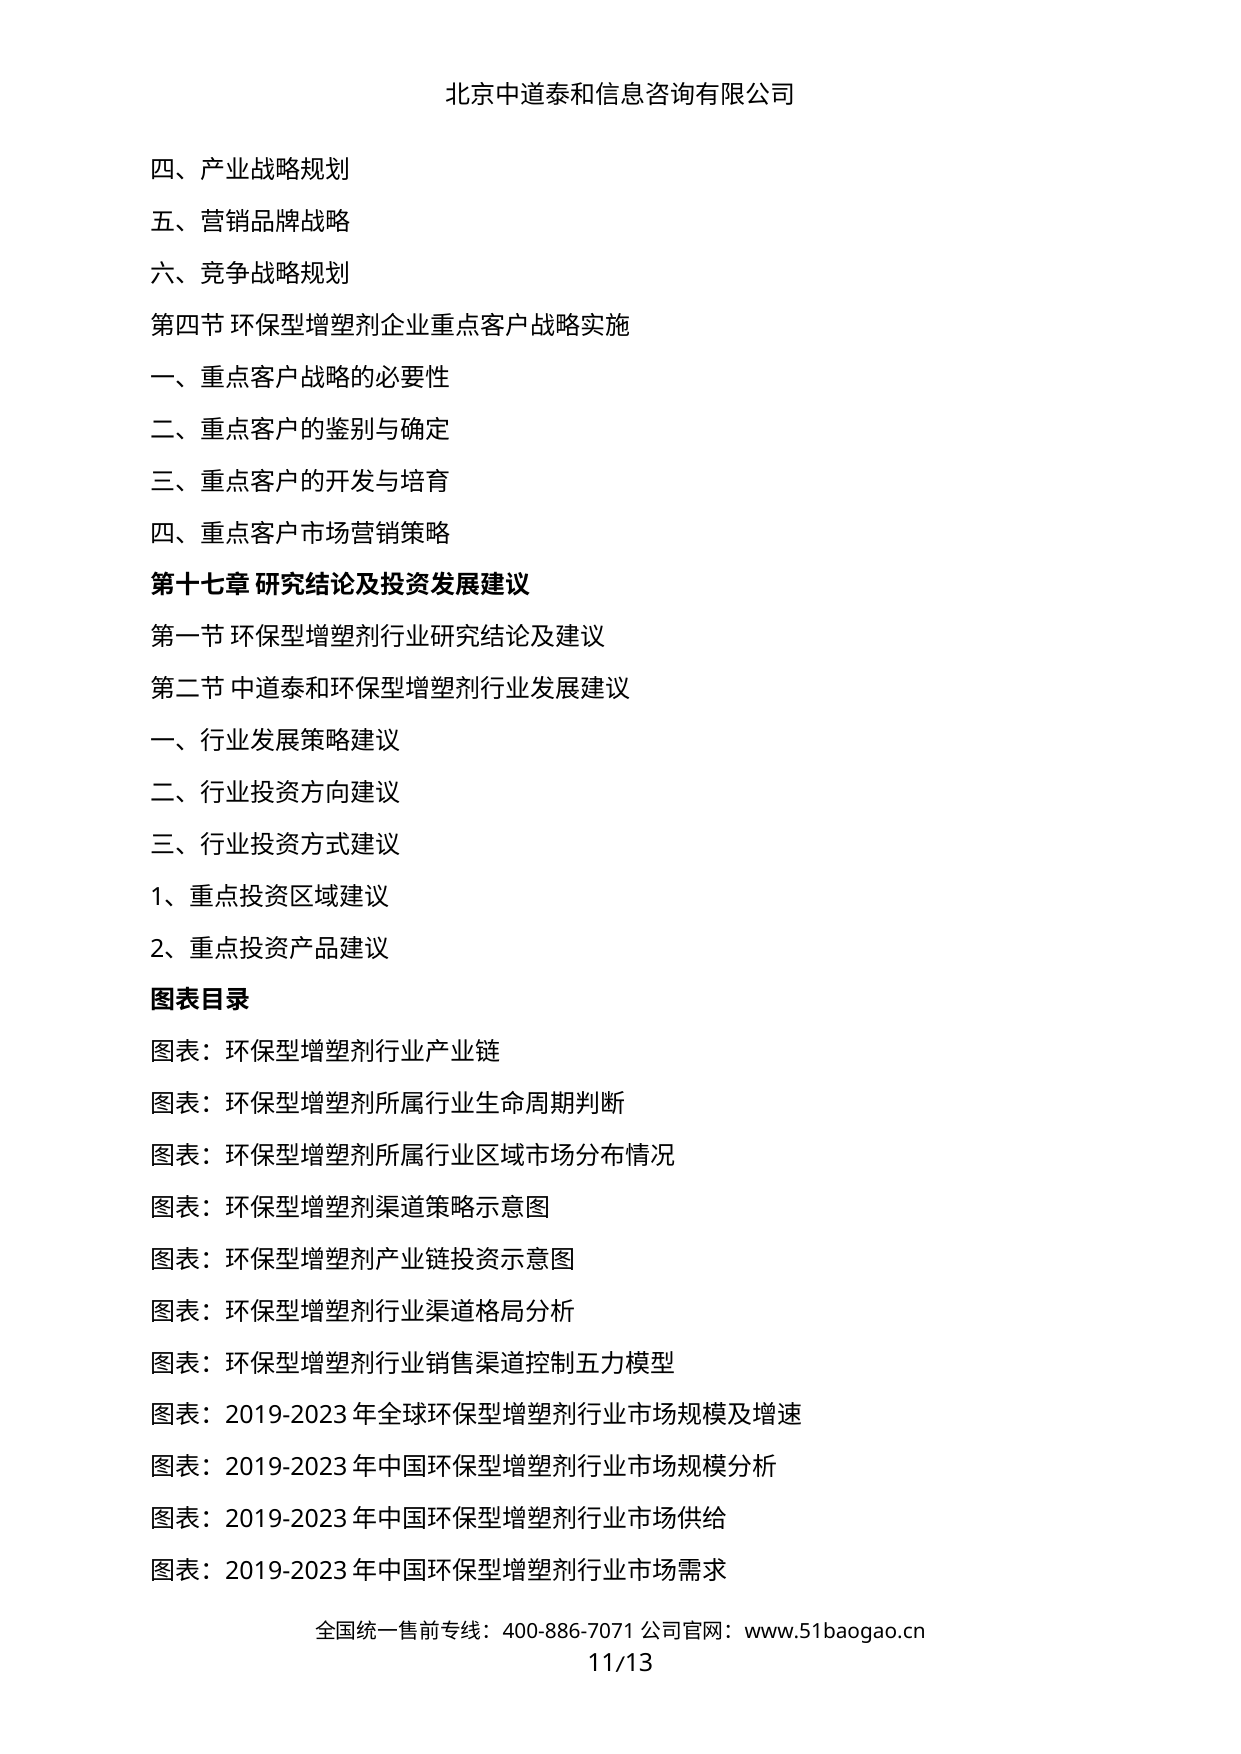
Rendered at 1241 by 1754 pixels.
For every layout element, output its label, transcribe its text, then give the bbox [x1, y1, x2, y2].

text 四、重点客户市场营销策略 [150, 513, 1090, 549]
text 图表目录 [150, 980, 1090, 1016]
text 图表：环保型增塑剂行业产业链 [150, 1032, 1090, 1068]
text 第四节 环保型增塑剂企业重点客户战略实施 [150, 306, 1090, 342]
text 图表：环保型增塑剂所属行业区域市场分布情况 [150, 1136, 1090, 1172]
text 图表：环保型增塑剂行业渠道格局分析 [150, 1291, 1090, 1327]
text 第一节 环保型增塑剂行业研究结论及建议 [150, 617, 1090, 653]
text 三、行业投资方式建议 [150, 824, 1090, 861]
text 三、重点客户的开发与培育 [150, 461, 1090, 497]
text 四、产业战略规划 [150, 150, 1090, 186]
text 图表：环保型增塑剂渠道策略示意图 [150, 1187, 1090, 1224]
text 一、行业发展策略建议 [150, 721, 1090, 757]
text 图表：2019-2023年中国环保型增塑剂行业市场需求 [150, 1551, 1090, 1587]
text 图表：环保型增塑剂行业销售渠道控制五力模型 [150, 1343, 1090, 1379]
text 图表：2019-2023年中国环保型增塑剂行业市场供给 [150, 1499, 1090, 1535]
text 第十七章 研究结论及投资发展建议 [150, 565, 1090, 601]
text 五、营销品牌战略 [150, 202, 1090, 238]
text 图表：环保型增塑剂所属行业生命周期判断 [150, 1084, 1090, 1120]
text 二、行业投资方向建议 [150, 772, 1090, 809]
text 2、重点投资产品建议 [150, 928, 1090, 964]
text 图表：环保型增塑剂产业链投资示意图 [150, 1239, 1090, 1276]
text 1、重点投资区域建议 [150, 876, 1090, 912]
text 一、重点客户战略的必要性 [150, 357, 1090, 394]
text 二、重点客户的鉴别与确定 [150, 409, 1090, 446]
text 第二节 中道泰和环保型增塑剂行业发展建议 [150, 669, 1090, 705]
text 图表：2019-2023年全球环保型增塑剂行业市场规模及增速 [150, 1395, 1090, 1431]
text 图表：2019-2023年中国环保型增塑剂行业市场规模分析 [150, 1447, 1090, 1483]
text 六、竞争战略规划 [150, 254, 1090, 290]
